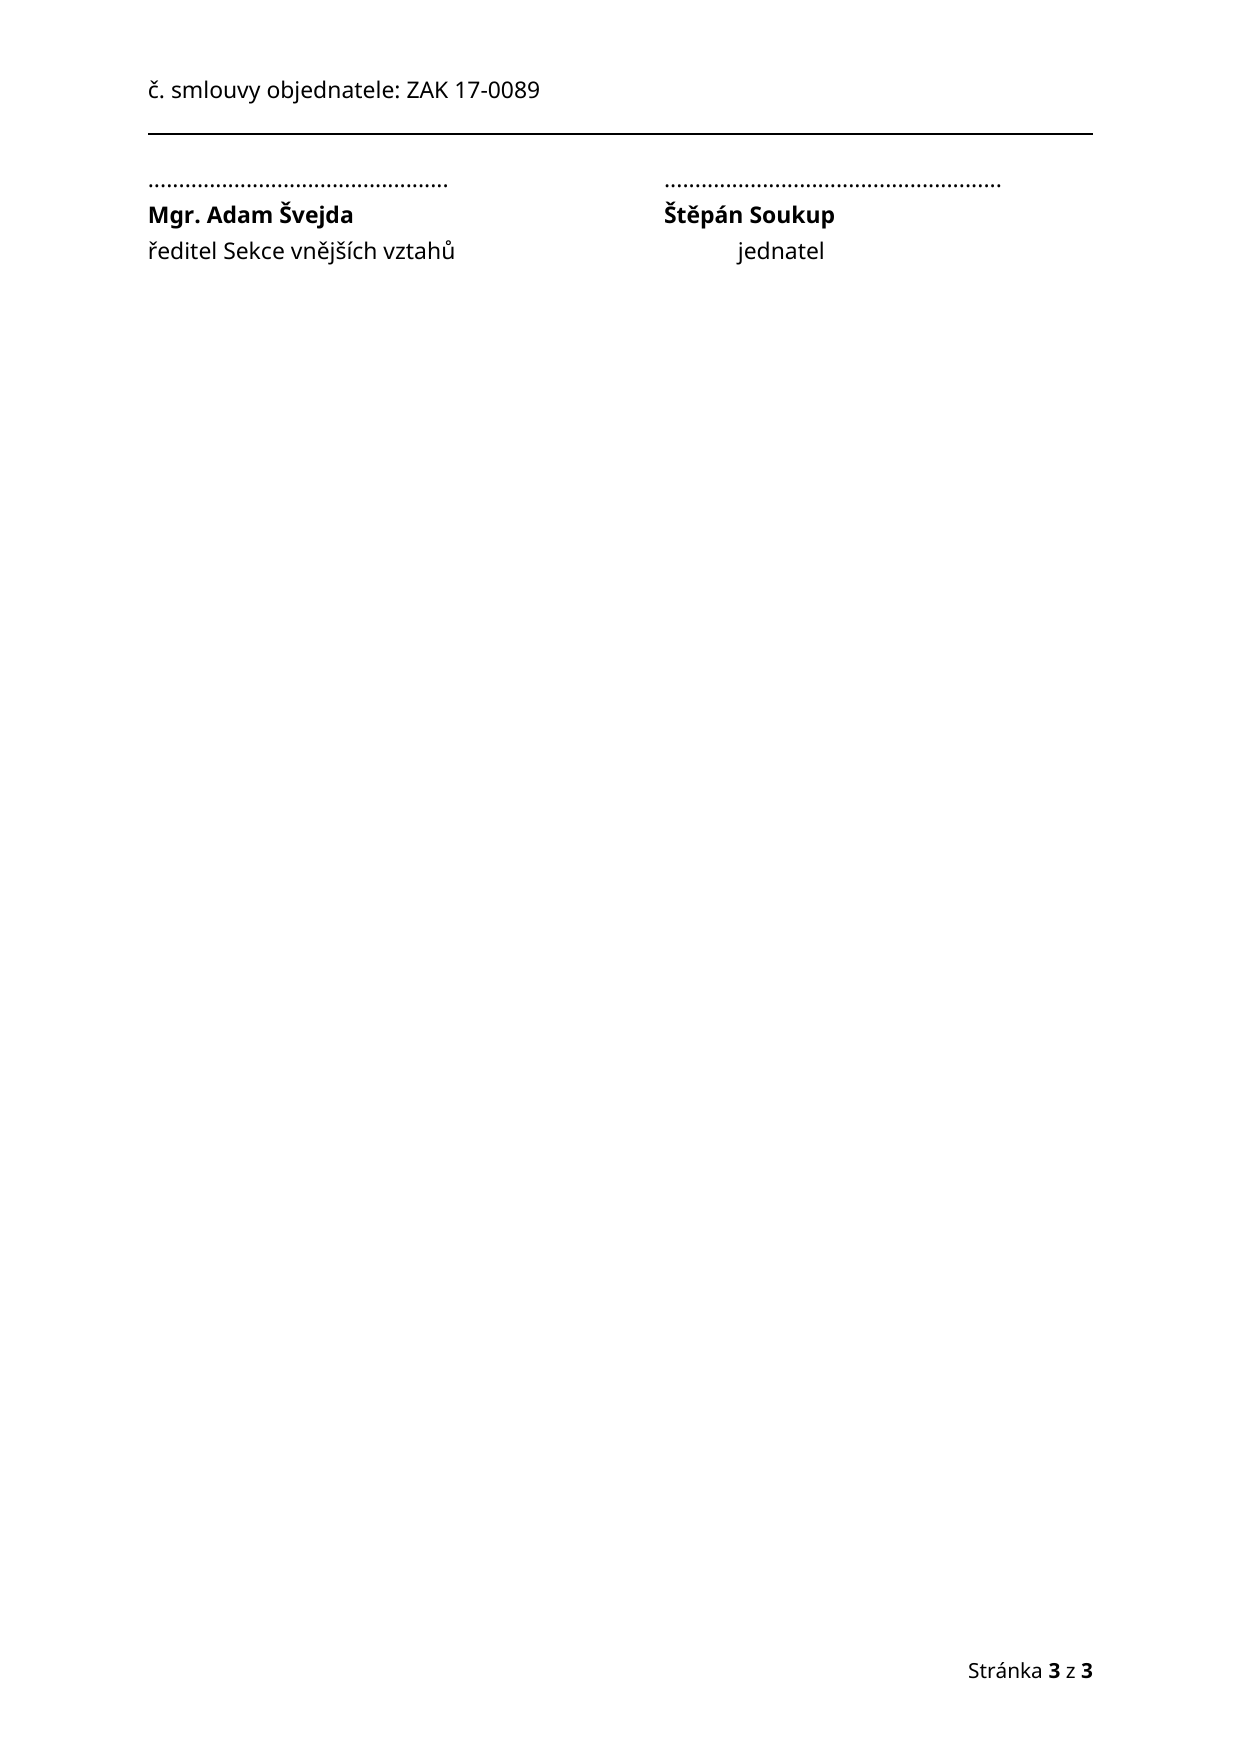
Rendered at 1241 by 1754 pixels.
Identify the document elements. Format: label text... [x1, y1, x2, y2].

text Mgr. Adam Švejda Štěpán Soukup [148, 199, 1093, 230]
text ................................................. ....................................................... [148, 163, 1093, 194]
text ředitel Sekce vnějších vztahů jednatel [148, 235, 1093, 266]
